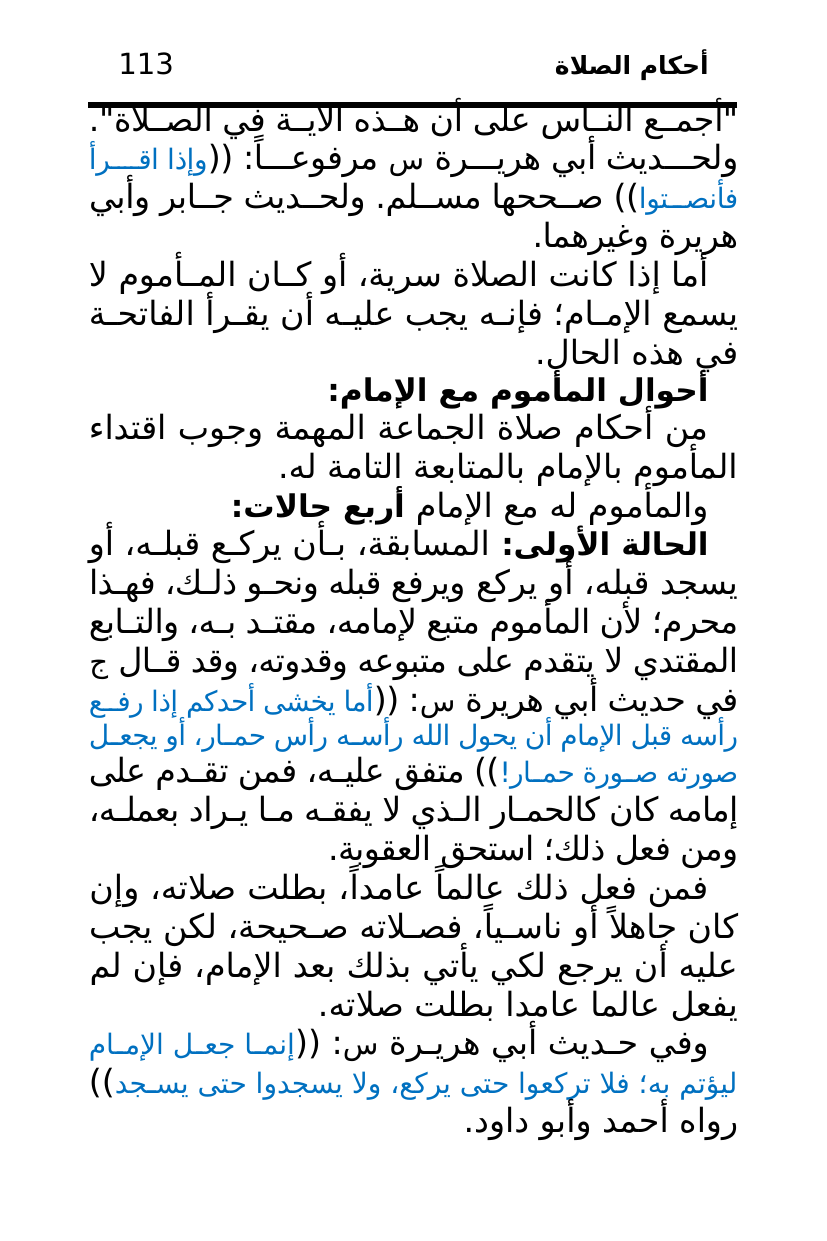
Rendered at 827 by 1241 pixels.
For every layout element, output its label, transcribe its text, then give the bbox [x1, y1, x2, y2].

text وفي حديث أبي هريرة س: ((إنما جعل الإمام ليؤتم به؛ فلا تركعوا حتى يركع، ولا يسجدوا حتى يسجد)) رواه أحمد وأبو داود. [89, 1024, 738, 1140]
text الحالة الأولى: المسابقة، بأن يركع قبله، أو يسجد قبله، أو يركع ويرفع قبله ونحو ذلك، فهذا محرم؛ لأن المأموم متبع لإمامه، مقتد به، والتابع المقتدي لا يتقدم على متبوعه وقدوته، وقد قال ج في حديث أبي هريرة س: ((أما يخشى أحدكم إذا رفع رأسه قبل الإمام أن يحول الله رأسه رأس حمار، أو يجعل صورته صورة حمار!)) متفق عليه، فمن تقدم على إمامه كان كالحمار الذي لا يفقه ما يراد بعمله، ومن فعل ذلك؛ استحق العقوبة. [89, 525, 738, 868]
text فمن فعل ذلك عالماً عامداً، بطلت صلاته، وإن كان جاهلاً أو ناسياً، فصلاته صحيحة، لكن يجب عليه أن يرجع لكي يأتي بذلك بعد الإمام، فإن لم يفعل عالما عامدا بطلت صلاته. [89, 868, 738, 1024]
text أحوال المأموم مع الإمام: [89, 372, 738, 408]
text أما إذا كانت الصلاة سرية، أو كان المأموم لا يسمع الإمام؛ فإنه يجب عليه أن يقرأ الفاتحة في هذه الحال. [89, 255, 738, 372]
text من أحكام صلاة الجماعة المهمة وجوب اقتداء المأموم بالإمام بالمتابعة التامة له. [89, 408, 738, 486]
text والمأموم له مع الإمام أربع حالات: [89, 486, 738, 525]
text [89, 100, 738, 255]
